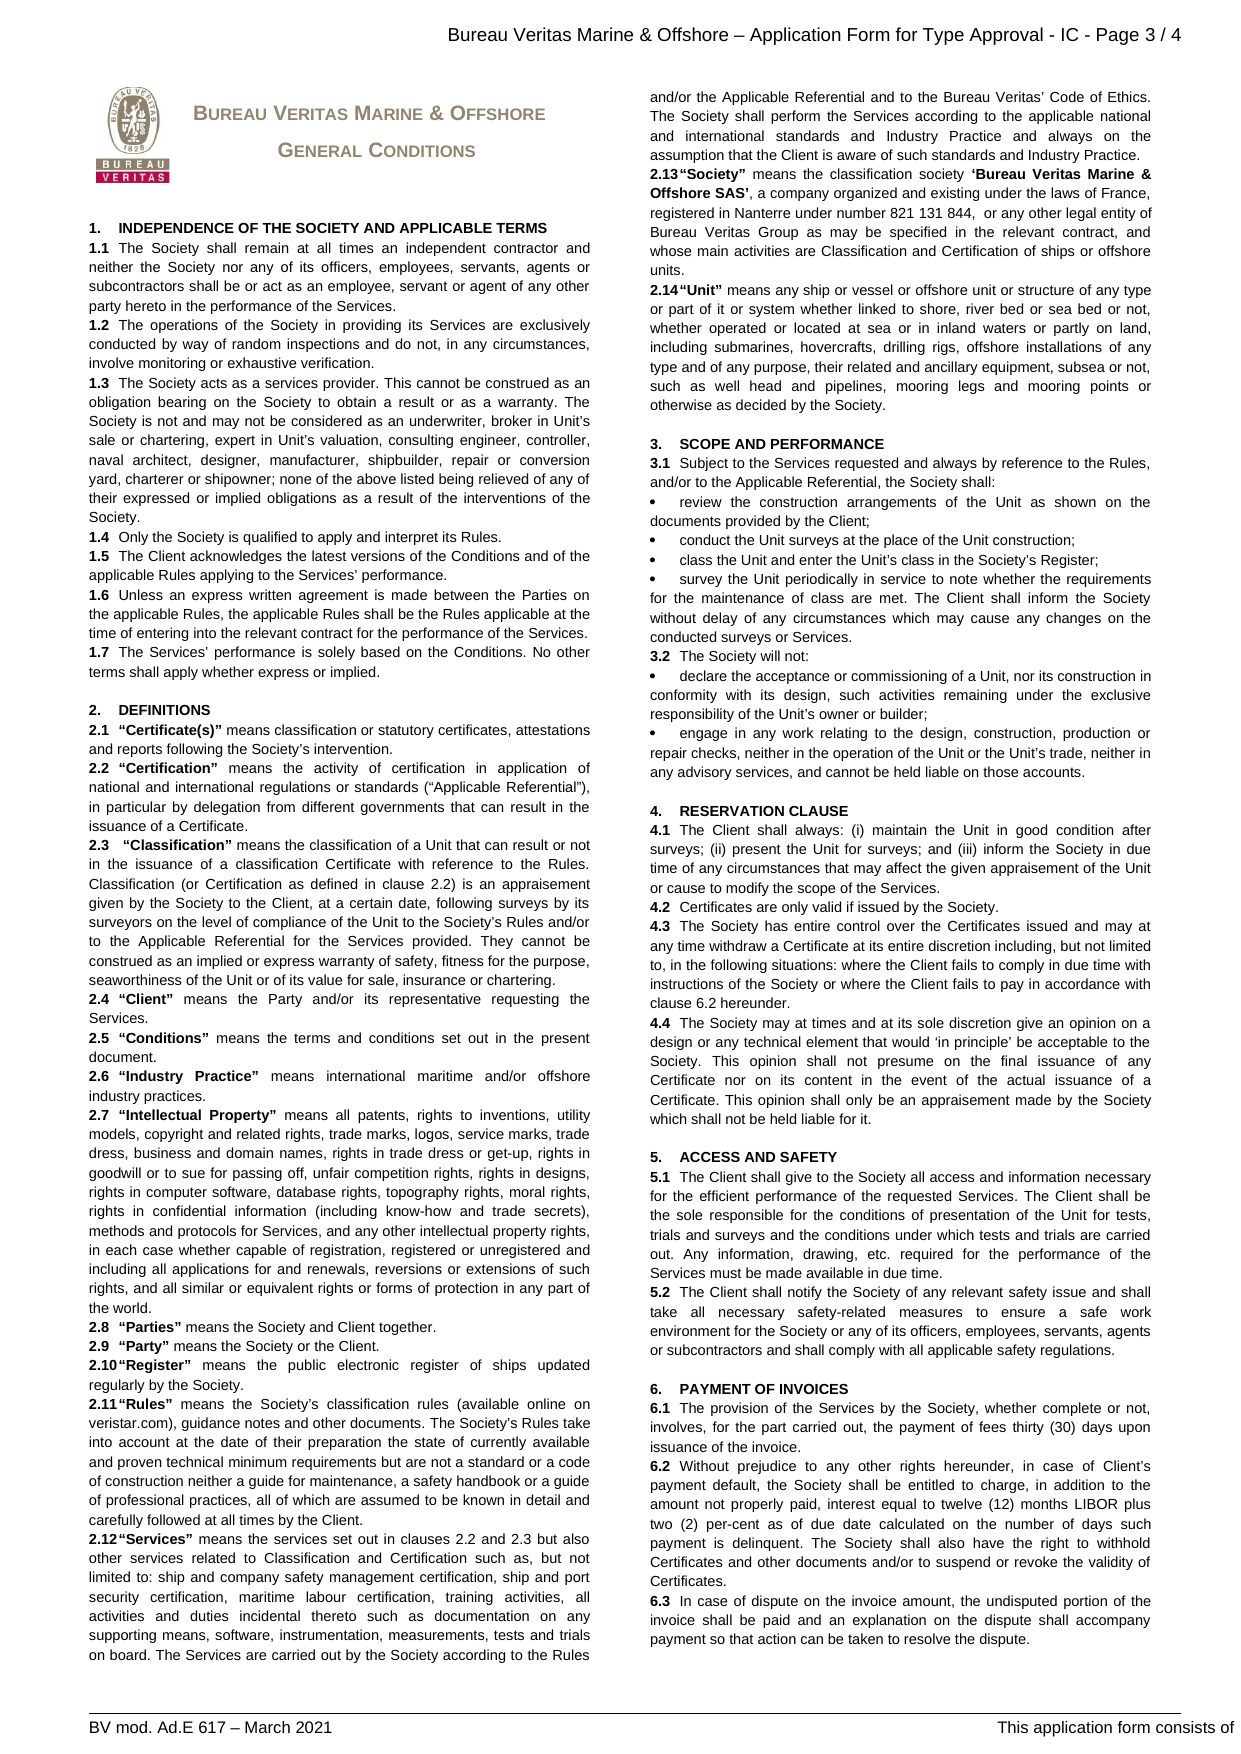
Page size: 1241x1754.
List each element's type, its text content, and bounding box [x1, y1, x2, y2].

list SCOPE AND PERFORMANCE [650, 436, 1152, 452]
list “Services” means the services set out in clauses 2.2 and 2.3 but also other services related to Classification and Certification such as, but not limited to: ship and company safety management certification, ship and port security certification, maritime labour certification, training activities, all activities and duties incidental thereto such as documentation on any supporting means, software, instrumentation, measurements, tests and trials on board. The Services are carried out by the Society according to the Rules and/or the Applicable Referential and to the Bureau Veritas’ Code of Ethics. The Society shall perform the Services according to the applicable national and international standards and Industry Practice and always on the assumption that the Client is aware of such standards and Industry Practice. [89, 1531, 591, 1663]
list The Client acknowledges the latest versions of the Conditions and of the applicable Rules applying to the Services’ performance. [89, 548, 591, 584]
list The Client shall give to the Society all access and information necessary for the efficient performance of the requested Services. The Client shall be the sole responsible for the conditions of presentation of the Unit for tests, trials and surveys and the conditions under which tests and trials are carried out. Any information, drawing, etc. required for the performance of the Services must be made available in due time. [650, 1168, 1152, 1282]
list Certificates are only valid if issued by the Society. [650, 899, 1152, 915]
list declare the acceptance or commissioning of a Unit, nor its construction in conformity with its design, such activities remaining under the exclusive responsibility of the Unit’s owner or builder; [650, 667, 1152, 723]
list PAYMENT OF INVOICES [650, 1380, 1152, 1397]
list In case of dispute on the invoice amount, the undisputed portion of the invoice shall be paid and an explanation on the dispute shall accompany payment so that action can be taken to resolve the dispute. [650, 1592, 1152, 1648]
list Unless an express written agreement is made between the Parties on the applicable Rules, the applicable Rules shall be the Rules applicable at the time of entering into the relevant contract for the performance of the Services. [89, 586, 591, 642]
list engage in any work relating to the design, construction, production or repair checks, neither in the operation of the Unit or the Unit’s trade, neither in any advisory services, and cannot be held liable on those accounts. [650, 725, 1152, 781]
list survey the Unit periodically in service to note whether the requirements for the maintenance of class are met. The Client shall inform the Society without delay of any circumstances which may cause any changes on the conducted surveys or Services. [650, 571, 1152, 645]
list The Client shall notify the Society of any relevant safety issue and shall take all necessary safety-related measures to ensure a safe work environment for the Society or any of its officers, employees, servants, agents or subcontractors and shall comply with all applicable safety regulations. [650, 1284, 1152, 1359]
list The operations of the Society in providing its Services are exclusively conducted by way of random inspections and do not, in any circumstances, involve monitoring or exhaustive verification. [89, 316, 591, 372]
list “Certification” means the activity of certification in application of national and international regulations or standards (“Applicable Referential”), in particular by delegation from different governments that can result in the issuance of a Certificate. [89, 760, 591, 834]
list ACCESS AND SAFETY [650, 1149, 1152, 1166]
picture [96, 87, 170, 183]
list “Classification” means the classification of a Unit that can result or not in the issuance of a classification Certificate with reference to the Rules. Classification (or Certification as defined in clause 2.2) is an appraisement given by the Society to the Client, at a certain date, following surveys by its surveyors on the level of compliance of the Unit to the Society’s Rules and/or to the Applicable Referential for the Services provided. They cannot be construed as an implied or express warranty of safety, fitness for the purpose, seaworthiness of the Unit or of its value for sale, insurance or chartering. [89, 837, 591, 988]
list conduct the Unit surveys at the place of the Unit construction; [650, 532, 1152, 549]
list The provision of the Services by the Society, whether complete or not, involves, for the part carried out, the payment of fees thirty (30) days upon issuance of the invoice. [650, 1400, 1152, 1455]
list The Society acts as a services provider. This cannot be construed as an obligation bearing on the Society to obtain a result or as a warranty. The Society is not and may not be considered as an underwriter, broker in Unit’s sale or chartering, expert in Unit’s valuation, consulting engineer, controller, naval architect, designer, manufacturer, shipbuilder, repair or conversion yard, charterer or shipowner; none of the above listed being relieved of any of their expressed or implied obligations as a result of the interventions of the Society. [89, 374, 591, 526]
list DEFINITIONS [89, 702, 591, 719]
list “Conditions” means the terms and conditions set out in the present document. [89, 1029, 591, 1066]
list INDEPENDENCE OF THE SOCIETY AND APPLICABLE TERMS [74, 220, 591, 237]
list “Client” means the Party and/or its representative requesting the Services. [89, 991, 591, 1027]
list Without prejudice to any other rights hereunder, in case of Client’s payment default, the Society shall be entitled to charge, in addition to the amount not properly paid, interest equal to twelve (12) months LIBOR plus two (2) per-cent as of due date calculated on the number of days such payment is delinquent. The Society shall also have the right to withhold Certificates and other documents and/or to suspend or revoke the validity of Certificates. [650, 1457, 1152, 1590]
list “Party” means the Society or the Client. [89, 1338, 591, 1354]
list “Rules” means the Society’s classification rules (available online on veristar.com), guidance notes and other documents. The Society’s Rules take into account at the date of their preparation the state of currently available and proven technical minimum requirements but are not a standard or a code of construction neither a guide for maintenance, a safety handbook or a guide of professional practices, all of which are assumed to be known in detail and carefully followed at all times by the Client. [89, 1396, 591, 1528]
table_header Bureau Veritas Marine & Offshore General Conditions [192, 89, 572, 201]
list “Intellectual Property” means all patents, rights to inventions, utility models, copyright and related rights, trade marks, logos, service marks, trade dress, business and domain names, rights in trade dress or get-up, rights in goodwill or to sue for passing off, unfair competition rights, rights in designs, rights in computer software, database rights, topography rights, moral rights, rights in confidential information (including know-how and trade secrets), methods and protocols for Services, and any other intellectual property rights, in each case whether capable of registration, registered or unregistered and including all applications for and renewals, reversions or extensions of such rights, and all similar or equivalent rights or forms of protection in any part of the world. [89, 1107, 591, 1316]
list The Society will not: [650, 648, 1152, 665]
list The Society has entire control over the Certificates issued and may at any time withdraw a Certificate at its entire discretion including, but not limited to, in the following situations: where the Client fails to comply in due time with instructions of the Society or where the Client fails to pay in accordance with clause 6.2 hereunder. [650, 918, 1152, 1012]
list Subject to the Services requested and always by reference to the Rules, and/or to the Applicable Referential, the Society shall: [650, 455, 1152, 491]
list Only the Society is qualified to apply and interpret its Rules. [89, 528, 591, 545]
list “Parties” means the Society and Client together. [89, 1318, 591, 1335]
list The Services’ performance is solely based on the Conditions. No other terms shall apply whether express or implied. [89, 644, 591, 680]
list The Society may at times and at its sole discretion give an opinion on a design or any technical element that would ‘in principle’ be acceptable to the Society. This opinion shall not presume on the final issuance of any Certificate nor on its content in the event of the actual issuance of a Certificate. This opinion shall only be an appraisement made by the Society which shall not be held liable for it. [650, 1014, 1152, 1127]
list “Industry Practice” means international maritime and/or offshore industry practices. [89, 1068, 591, 1104]
list review the construction arrangements of the Unit as shown on the documents provided by the Client; [650, 493, 1152, 529]
table_header [115, 89, 192, 201]
list class the Unit and enter the Unit’s class in the Society’s Register; [650, 551, 1152, 568]
list “Unit” means any ship or vessel or offshore unit or structure of any type or part of it or system whether linked to shore, river bed or sea bed or not, whether operated or located at sea or in inland waters or partly on land, including submarines, hovercrafts, drilling rigs, offshore installations of any type and of any purpose, their related and ancillary equipment, subsea or not, such as well head and pipelines, mooring legs and mooring points or otherwise as decided by the Society. [650, 281, 1152, 414]
list “Register” means the public electronic register of ships updated regularly by the Society. [89, 1357, 591, 1393]
list “Certificate(s)” means classification or statutory certificates, attestations and reports following the Society’s intervention. [89, 721, 591, 757]
list “Society” means the classification society ‘Bureau Veritas Marine & Offshore SAS’, a company organized and existing under the laws of France, registered in Nanterre under number 821 131 844, or any other legal entity of Bureau Veritas Group as may be specified in the relevant contract, and whose main activities are Classification and Certification of ships or offshore units. [650, 166, 1152, 279]
list The Society shall remain at all times an independent contractor and neither the Society nor any of its officers, employees, servants, agents or subcontractors shall be or act as an employee, servant or agent of any other party hereto in the performance of the Services. [89, 239, 591, 314]
list RESERVATION CLAUSE [650, 802, 1152, 819]
list The Client shall always: (i) maintain the Unit in good condition after surveys; (ii) present the Unit for surveys; and (iii) inform the Society in due time of any circumstances that may affect the given appraisement of the Unit or cause to modify the scope of the Services. [650, 822, 1152, 896]
